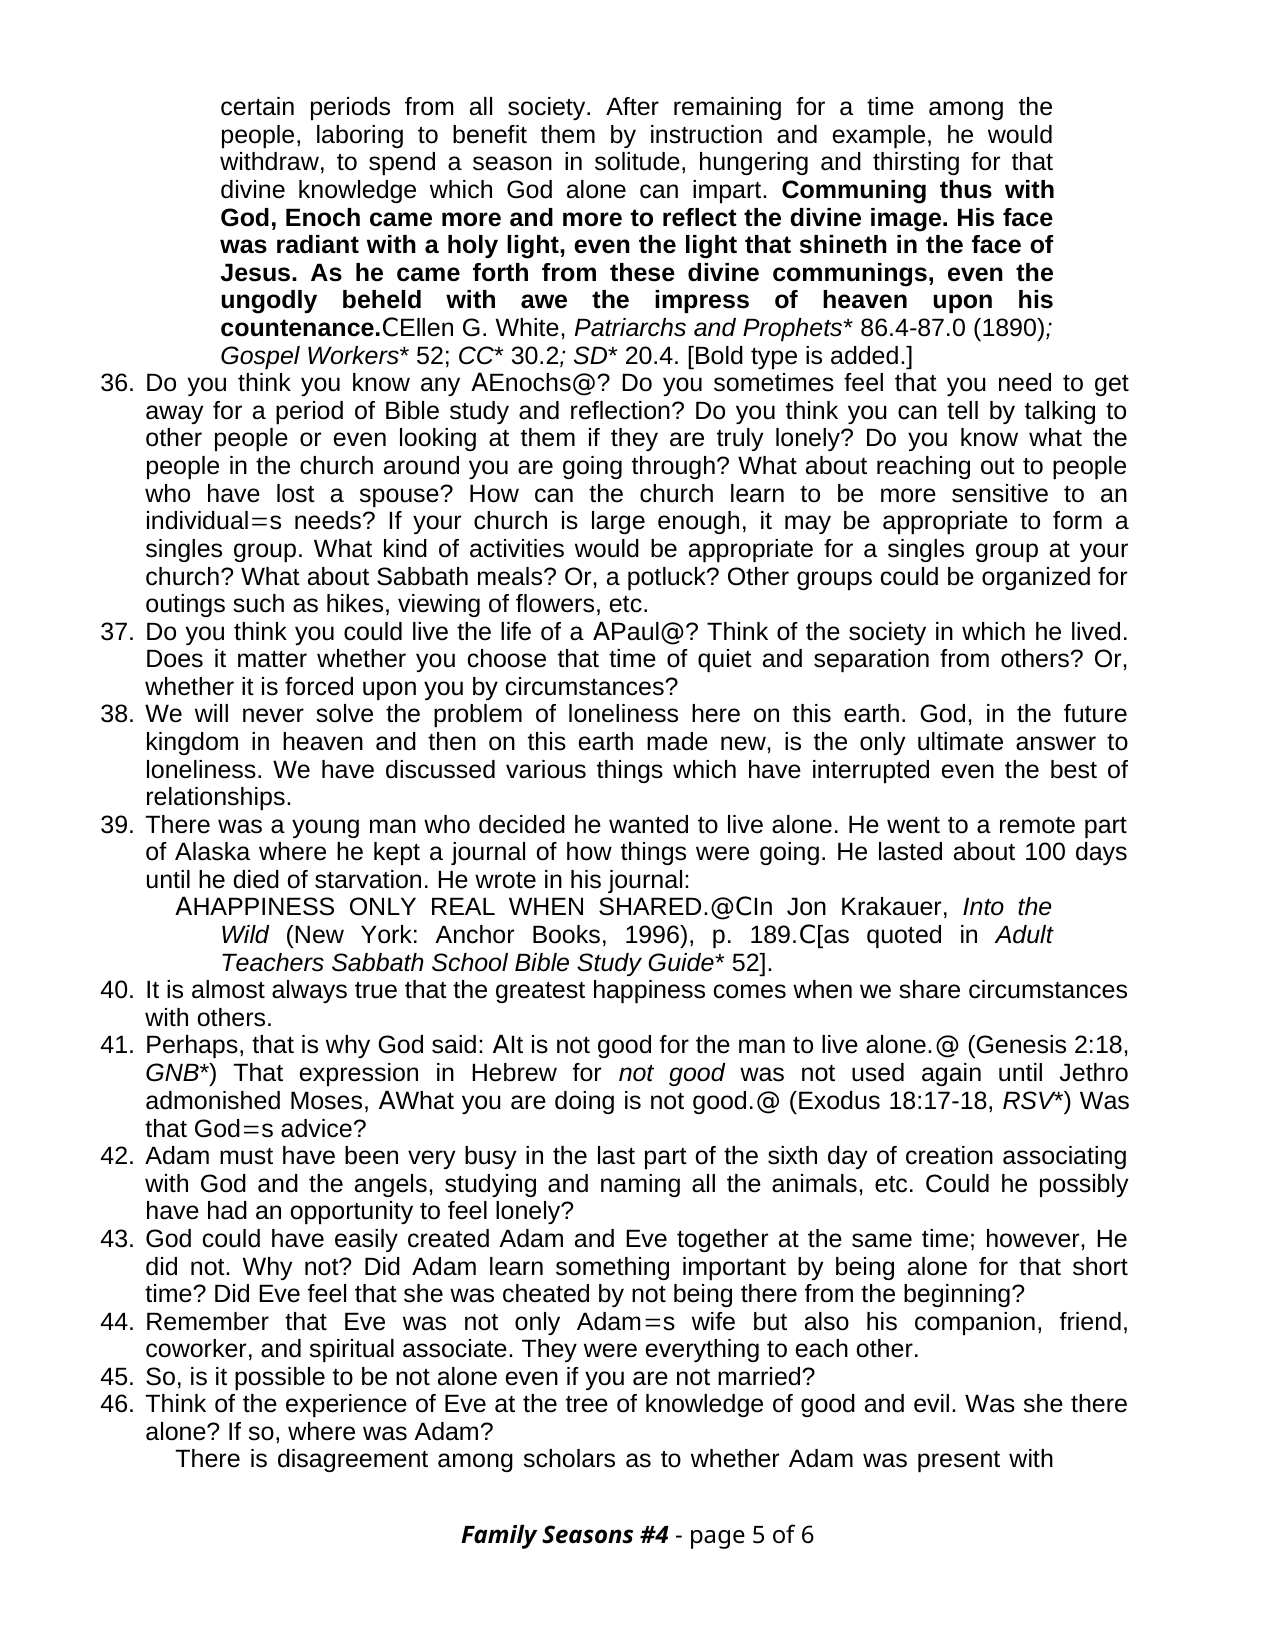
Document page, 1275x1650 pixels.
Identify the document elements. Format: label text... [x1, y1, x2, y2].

text It is almost always true that the greatest happiness comes when we share circumstances with others. [100, 977, 1130, 1032]
text Perhaps, that is why God said: It is not good for the man to live alone. (Genesis 2:18, GNB*) That expression in Hebrew for not good was not used again until Jethro admonished Moses, What you are doing is not good. (Exodus 18:17-18, RSV*) Was that Gods advice? [100, 1032, 1130, 1142]
text Adam must have been very busy in the last part of the sixth day of creation associating with God and the angels, studying and naming all the animals, etc. Could he possibly have had an opportunity to feel lonely? [100, 1142, 1130, 1225]
text Remember that Eve was not only Adams wife but also his companion, friend, coworker, and spiritual associate. They were everything to each other. [100, 1308, 1130, 1363]
text There was a young man who decided he wanted to live alone. He went to a remote part of Alaska where he kept a journal of how things were going. He lasted about 100 days until he died of starvation. He wrote in his journal: [100, 811, 1130, 894]
text God could have easily created Adam and Eve together at the same time; however, He did not. Why not? Did Adam learn something important by being alone for that short time? Did Eve feel that she was cheated by not being there from the beginning? [100, 1225, 1130, 1308]
text Do you think you could live the life of a Paul? Think of the society in which he lived. Does it matter whether you choose that time of quiet and separation from others? Or, whether it is forced upon you by circumstances? [100, 618, 1130, 701]
text HAPPINESS ONLY REAL WHEN SHARED.In Jon Krakauer, Into the Wild (New York: Anchor Books, 1996), p. 189.[as quoted in Adult Teachers Sabbath School Bible Study Guide* 52]. [175, 894, 1055, 977]
text Do you think you know any Enochs? Do you sometimes feel that you need to get away for a period of Bible study and reflection? Do you think you can tell by talking to other people or even looking at them if they are truly lonely? Do you know what the people in the church around you are going through? What about reaching out to people who have lost a spouse? How can the church learn to be more sensitive to an individuals needs? If your church is large enough, it may be appropriate to form a singles group. What kind of activities would be appropriate for a singles group at your church? What about Sabbath meals? Or, a potluck? Other groups could be organized for outings such as hikes, viewing of flowers, etc. [100, 369, 1130, 618]
text Think of the experience of Eve at the tree of knowledge of good and evil. Was she there alone? If so, where was Adam? [100, 1391, 1130, 1446]
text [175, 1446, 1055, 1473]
text So, is it possible to be not alone even if you are not married? [100, 1363, 1130, 1391]
text We will never solve the problem of loneliness here on this earth. God, in the future kingdom in heaven and then on this earth made new, is the only ultimate answer to loneliness. We have discussed various things which have interrupted even the best of relationships. [100, 701, 1130, 811]
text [175, 93, 1055, 369]
